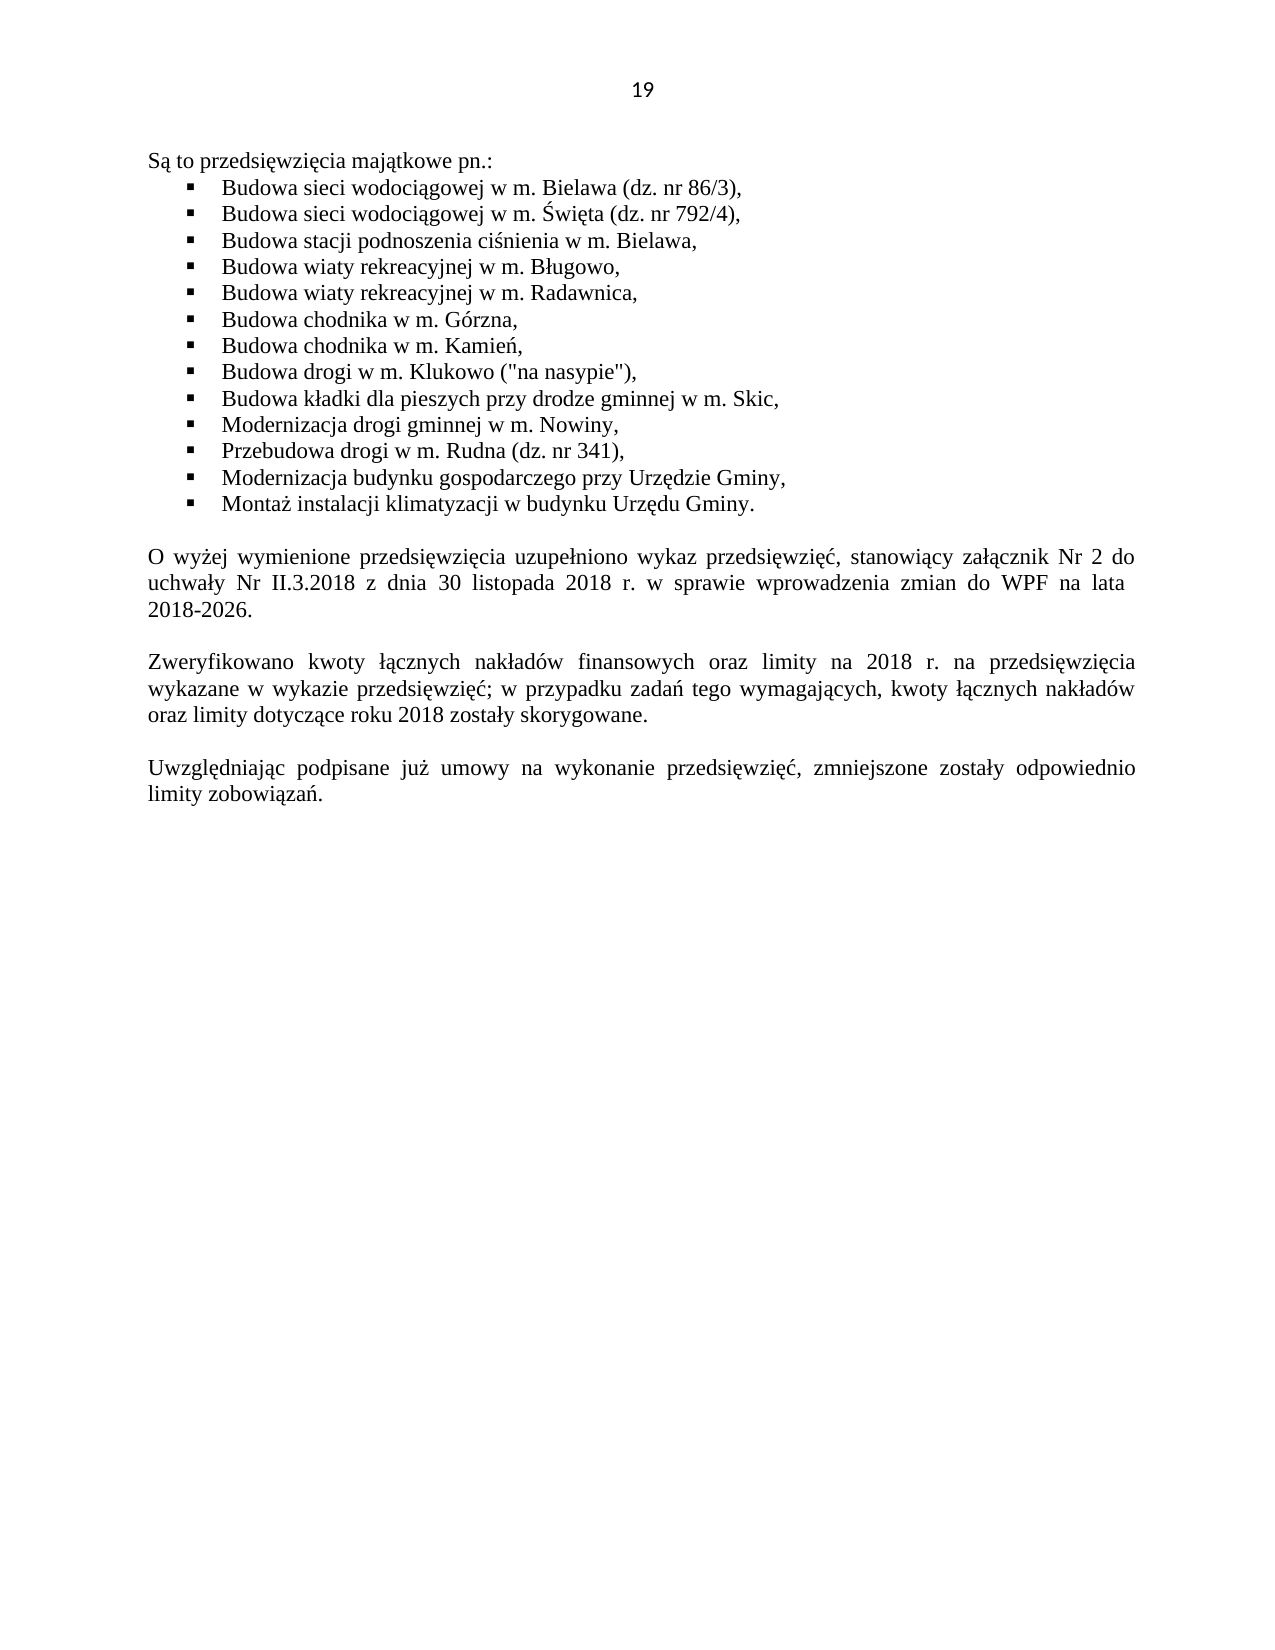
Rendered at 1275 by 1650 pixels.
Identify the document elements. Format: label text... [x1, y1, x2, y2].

list Modernizacja budynku gospodarczego przy Urzędzie Gminy, [185, 464, 1137, 490]
list Montaż instalacji klimatyzacji w budynku Urzędu Gminy. [185, 490, 1137, 517]
list Modernizacja drogi gminnej w m. Nowiny, [185, 411, 1137, 437]
list Przebudowa drogi w m. Rudna (dz. nr 341), [185, 437, 1137, 464]
list Budowa sieci wodociągowej w m. Święta (dz. nr 792/4), [185, 200, 1137, 227]
list Budowa wiaty rekreacyjnej w m. Bługowo, [185, 253, 1137, 279]
list Budowa chodnika w m. Górzna, [185, 306, 1137, 332]
list Budowa sieci wodociągowej w m. Bielawa (dz. nr 86/3), [185, 174, 1137, 200]
text Zweryfikowano kwoty łącznych nakładów finansowych oraz limity na 2018 r. na przedsięwzięcia wykazane w wykazie przedsięwzięć; w przypadku zadań tego wymagających, kwoty łącznych nakładów oraz limity dotyczące roku 2018 zostały skorygowane. [148, 648, 1137, 727]
text O wyżej wymienione przedsięwzięcia uzupełniono wykaz przedsięwzięć, stanowiący załącznik Nr 2 do uchwały Nr II.3.2018 z dnia 30 listopada 2018 r. w sprawie wprowadzenia zmian do WPF na lata 2018-2026. [148, 543, 1137, 622]
list Budowa stacji podnoszenia ciśnienia w m. Bielawa, [185, 227, 1137, 253]
text Uwzględniając podpisane już umowy na wykonanie przedsięwzięć, zmniejszone zostały odpowiednio limity zobowiązań. [148, 754, 1137, 806]
text Są to przedsięwzięcia majątkowe pn.: [148, 148, 1137, 174]
list Budowa kładki dla pieszych przy drodze gminnej w m. Skic, [185, 385, 1137, 411]
list Budowa drogi w m. Klukowo ("na nasypie"), [185, 358, 1137, 385]
list Budowa wiaty rekreacyjnej w m. Radawnica, [185, 279, 1137, 306]
list Budowa chodnika w m. Kamień, [185, 332, 1137, 358]
